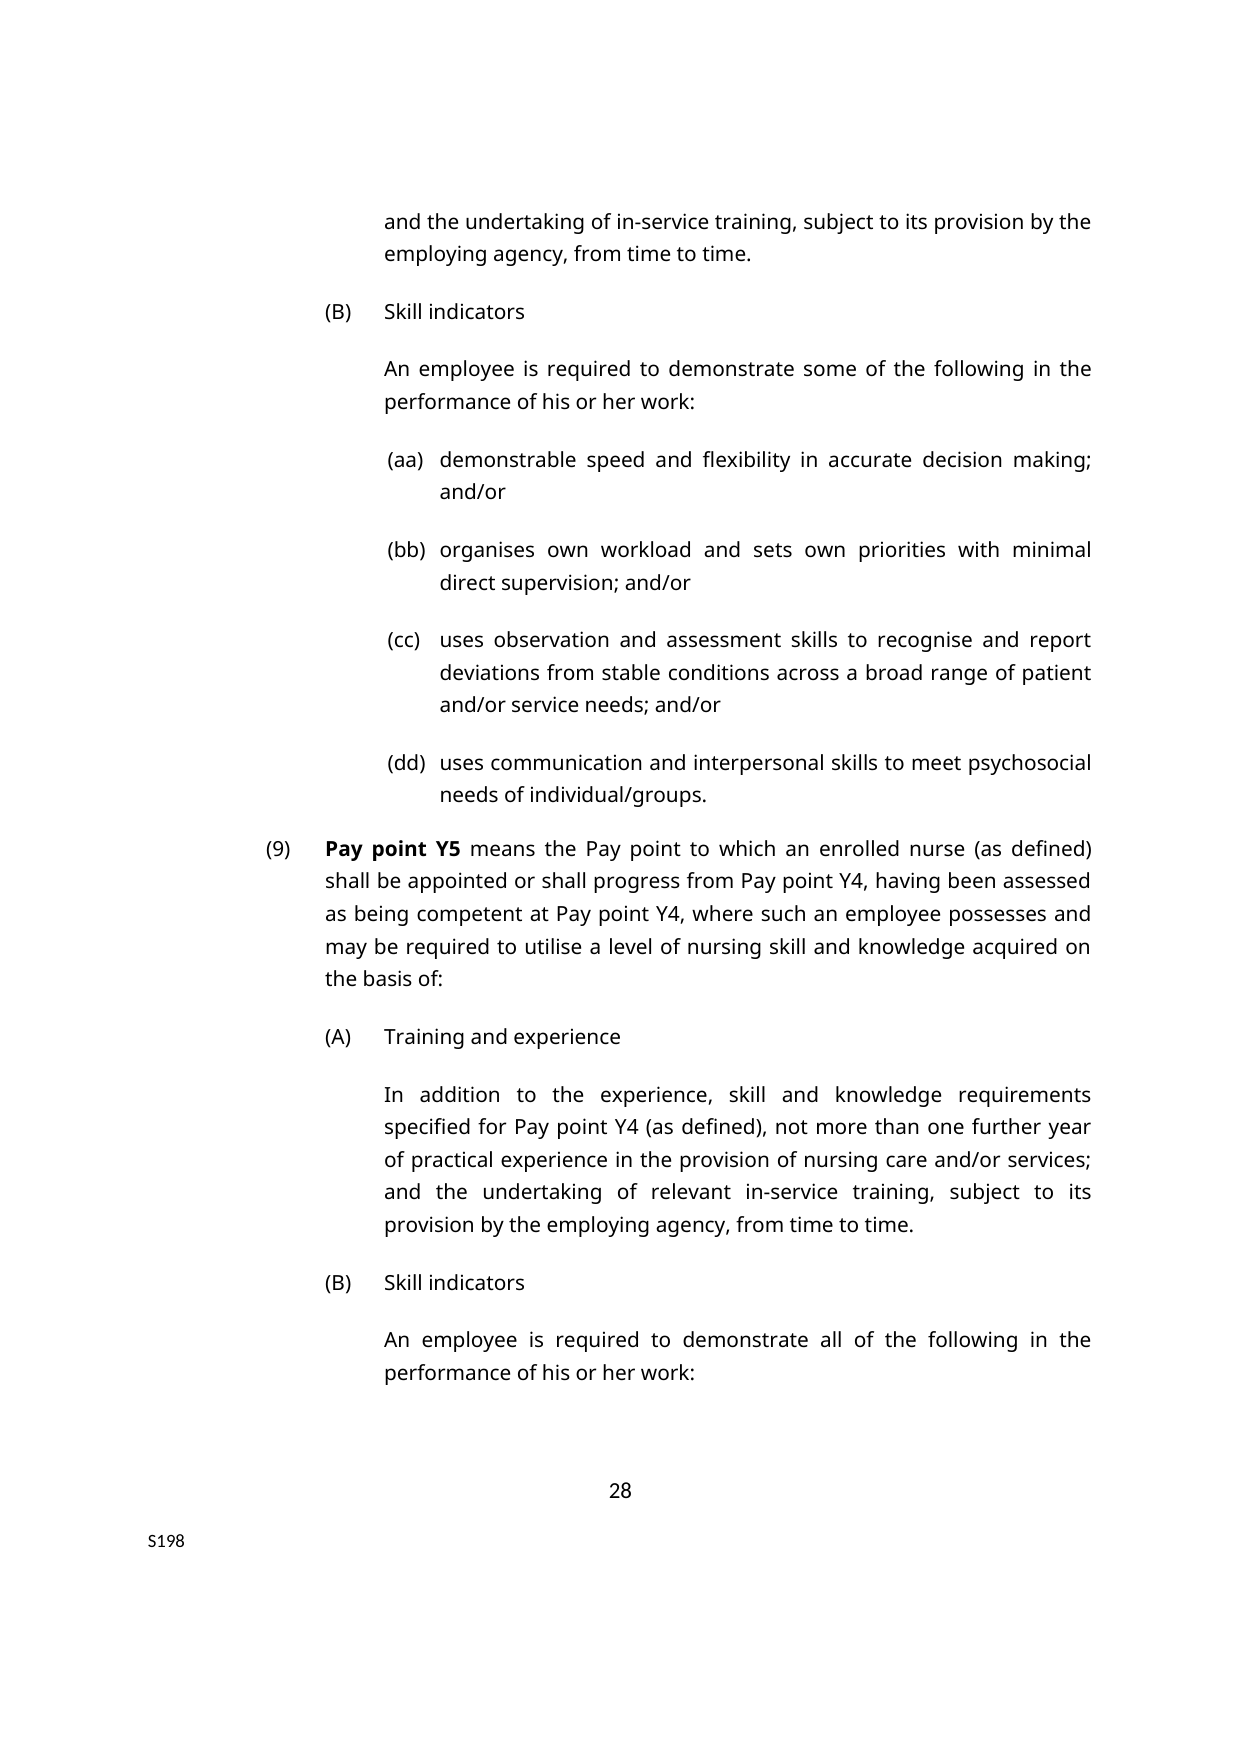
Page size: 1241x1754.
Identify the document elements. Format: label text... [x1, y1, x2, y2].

text (bb) organises own workload and sets own priorities with minimal direct supervision; and/or [387, 535, 1092, 596]
text (cc) uses observation and assessment skills to recognise and report deviations from stable conditions across a broad range of patient and/or service needs; and/or [387, 625, 1092, 719]
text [325, 207, 1092, 268]
text (aa) demonstrable speed and flexibility in accurate decision making; and/or [387, 445, 1092, 506]
text (B) Skill indicators [325, 1268, 1092, 1296]
text (B) Skill indicators [325, 297, 1092, 325]
text An employee is required to demonstrate some of the following in the performance of his or her work: [325, 354, 1092, 416]
text (dd) uses communication and interpersonal skills to meet psychosocial needs of individual/groups. [387, 748, 1092, 809]
text (A) Training and experience [325, 1022, 1092, 1051]
text In addition to the experience, skill and knowledge requirements specified for Pay point Y4 (as defined), not more than one further year of practical experience in the provision of nursing care and/or services; and the undertaking of relevant in-service training, subject to its provision by the employing agency, from time to time. [325, 1080, 1092, 1238]
text (9) Pay point Y5 means the Pay point to which an enrolled nurse (as defined) shall be appointed or shall progress from Pay point Y4, having been assessed as being competent at Pay point Y4, where such an employee possesses and may be required to utilise a level of nursing skill and knowledge acquired on the basis of: [266, 834, 1092, 993]
text An employee is required to demonstrate all of the following in the performance of his or her work: [325, 1325, 1092, 1386]
